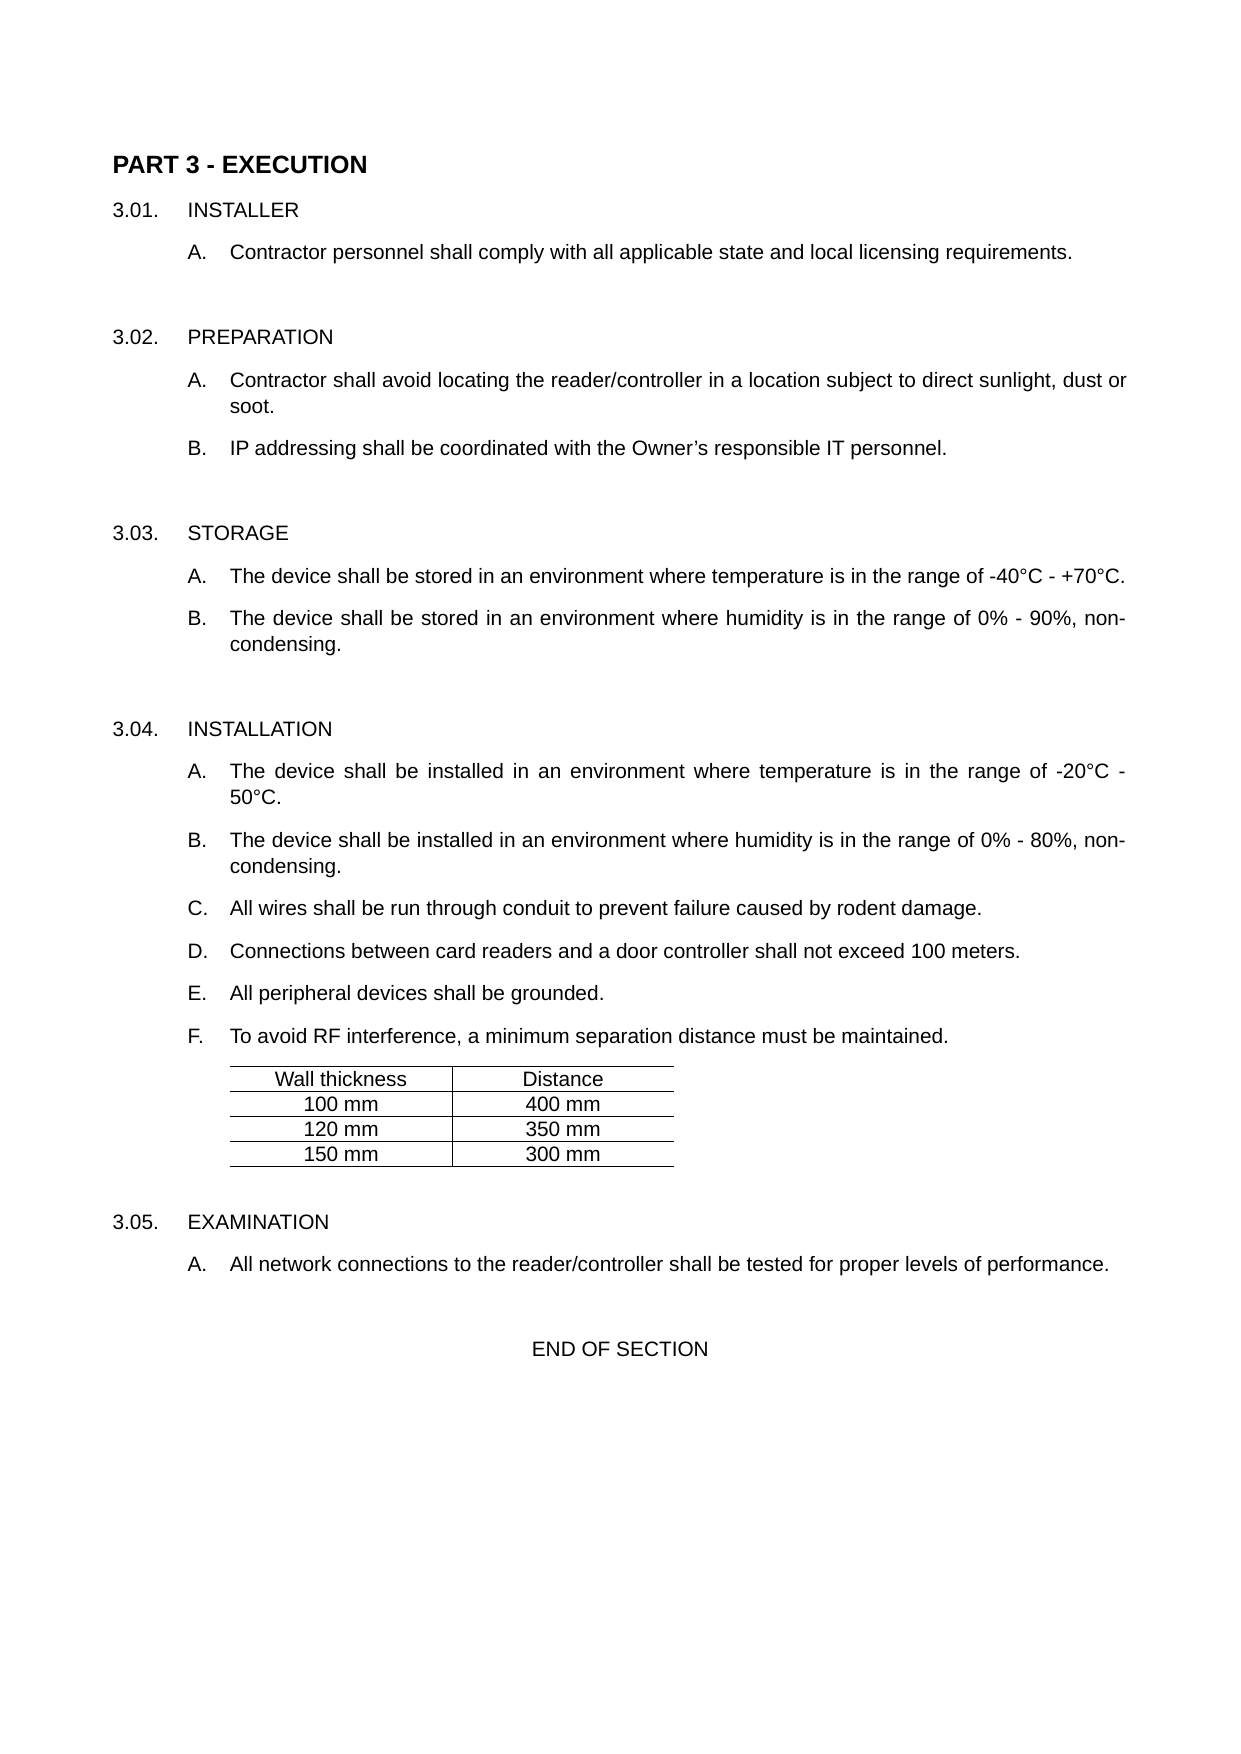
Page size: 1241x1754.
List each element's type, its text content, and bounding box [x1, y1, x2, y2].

list The device shall be installed in an environment where temperature is in the range of -20°C - 50°C. [187, 759, 1128, 809]
text END OF SECTION [112, 1337, 1128, 1361]
text INSTALLER [112, 198, 1128, 222]
text To avoid RF interference, a minimum separation distance must be maintained. [187, 1023, 1128, 1047]
list Contractor personnel shall comply with all applicable state and local licensing requirements. [187, 240, 1128, 264]
text Connections between card readers and a door controller shall not exceed 100 meters. [187, 938, 1128, 962]
table_cell 350 mm [453, 1117, 674, 1141]
table_cell 400 mm [453, 1092, 674, 1116]
text STORAGE [112, 521, 1128, 545]
table_cell 120 mm [230, 1117, 452, 1141]
table_header Wall thickness [230, 1067, 452, 1091]
table_cell 150 mm [230, 1142, 452, 1166]
list The device shall be stored in an environment where temperature is in the range of -40°C - +70°C. [187, 563, 1128, 587]
subtitle PART 3 - EXECUTION [112, 150, 1128, 179]
list All network connections to the reader/controller shall be tested for proper levels of performance. [187, 1252, 1128, 1276]
text All peripheral devices shall be grounded. [187, 981, 1128, 1005]
text PREPARATION [112, 325, 1128, 349]
table_cell 100 mm [230, 1092, 452, 1116]
list The device shall be stored in an environment where humidity is in the range of 0% - 90%, non-condensing. [187, 606, 1128, 656]
text INSTALLATION [112, 717, 1128, 741]
list Contractor shall avoid locating the reader/controller in a location subject to direct sunlight, dust or soot. [187, 368, 1128, 417]
text IP addressing shall be coordinated with the Owner’s responsible IT personnel. [187, 436, 1128, 460]
list All wires shall be run through conduit to prevent failure caused by rodent damage. [187, 896, 1128, 920]
list The device shall be installed in an environment where humidity is in the range of 0% - 80%, non-condensing. [187, 828, 1128, 877]
table_cell 300 mm [453, 1142, 674, 1166]
text EXAMINATION [112, 1209, 1128, 1233]
table_header Distance [453, 1067, 674, 1091]
